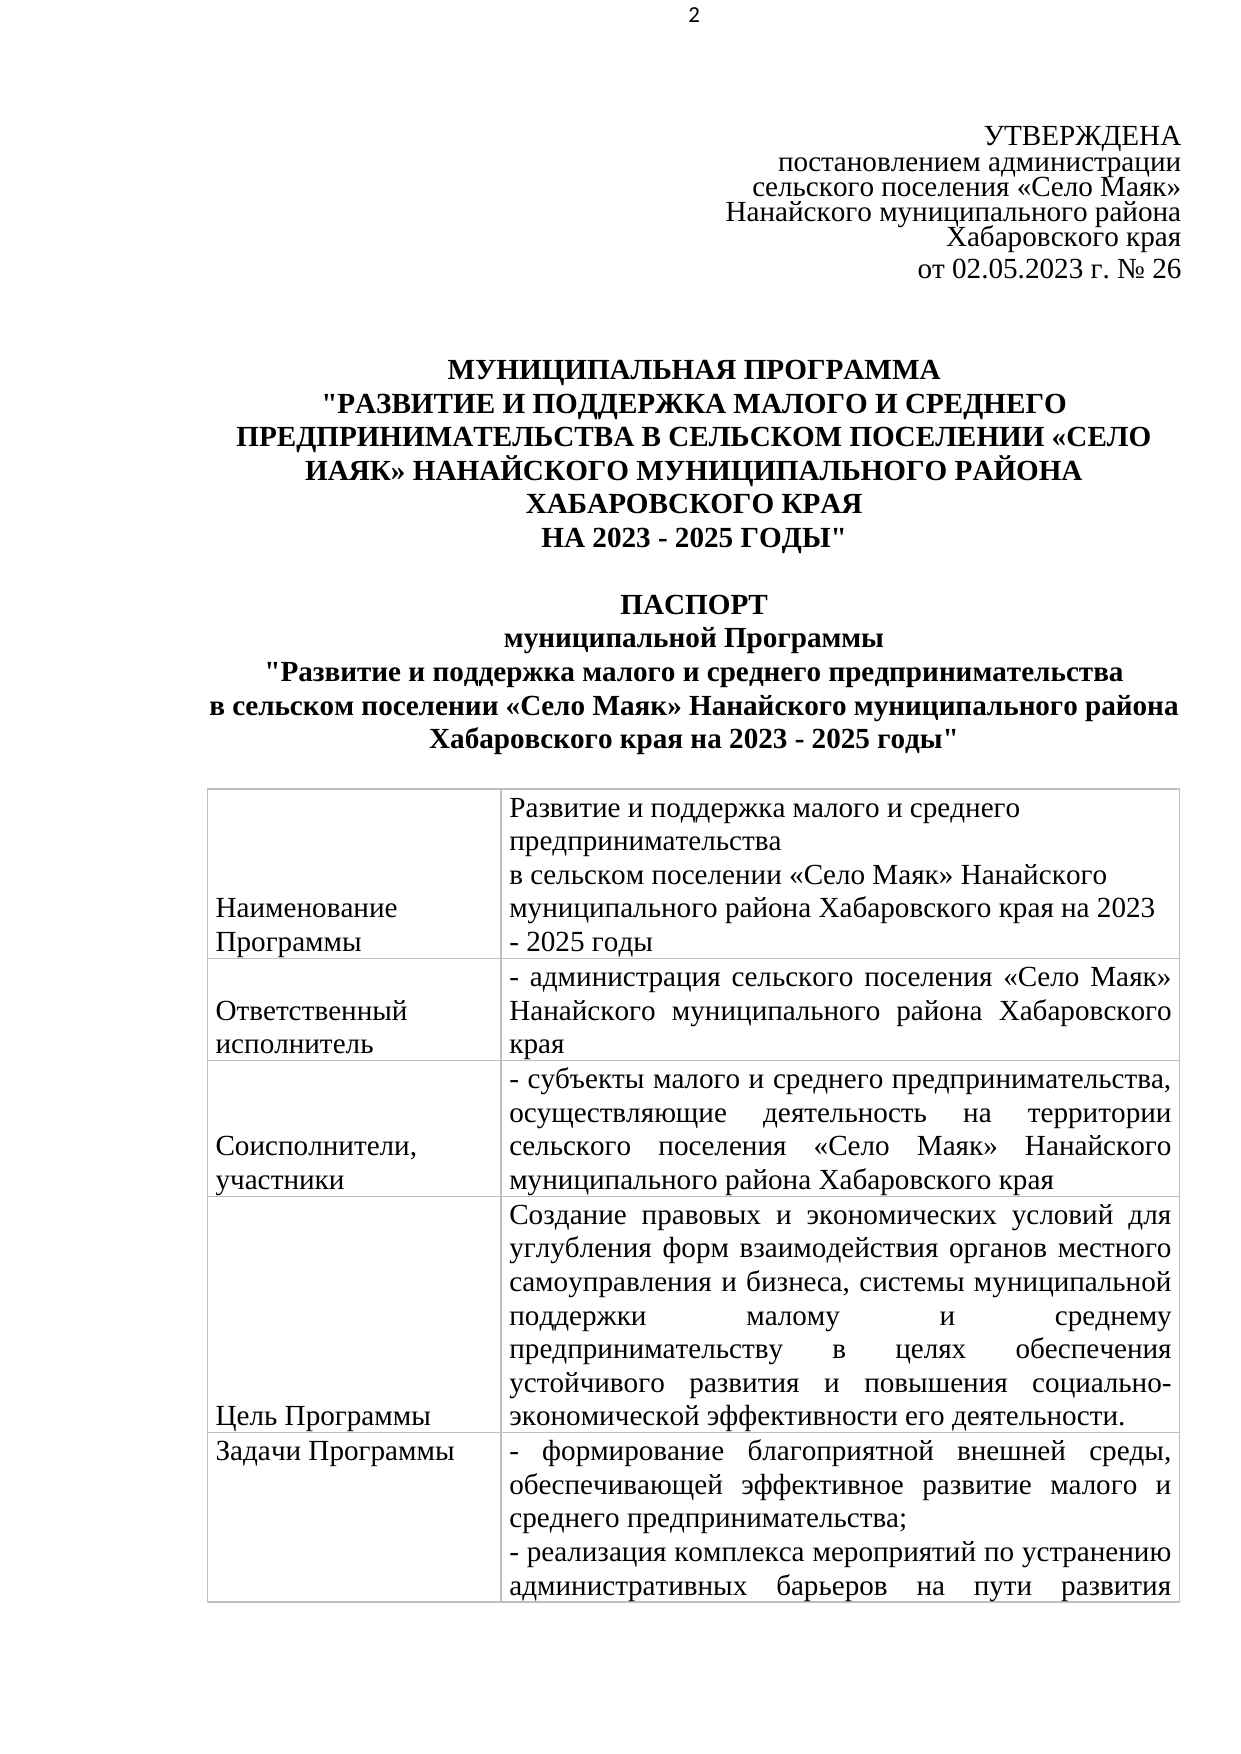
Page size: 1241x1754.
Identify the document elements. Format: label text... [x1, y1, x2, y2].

text Хабаровского края [207, 227, 1181, 252]
table_header Наименование Программы [208, 790, 500, 958]
text НА 2023 - 2025 ГОДЫ" [207, 520, 1181, 553]
text МУНИЦИПАЛЬНАЯ ПРОГРАММА [207, 352, 1181, 386]
text постановлением администрации [207, 152, 1181, 177]
text ПАСПОРТ [207, 587, 1181, 621]
text "РАЗВИТИЕ И ПОДДЕРЖКА МАЛОГО И СРЕДНЕГО ПРЕДПРИНИМАТЕЛЬСТВА В СЕЛЬСКОМ ПОСЕЛЕНИИ «СЕЛО ИАЯК» НАНАЙСКОГО МУНИЦИПАЛЬНОГО РАЙОНА ХАБАРОВСКОГО КРАЯ [207, 386, 1181, 520]
text "Развитие и поддержка малого и среднего предпринимательства [207, 654, 1181, 688]
table_cell Задачи Программы [208, 1433, 500, 1601]
text от 02.05.2023 г. № 26 [207, 252, 1181, 285]
table_cell Цель Программы [208, 1197, 500, 1432]
text Нанайского муниципального района [207, 202, 1181, 227]
table_cell Ответственный исполнитель [208, 959, 500, 1060]
text УТВЕРЖДЕНА [207, 118, 1181, 152]
text сельского поселения «Село Маяк» [207, 177, 1181, 202]
text муниципальной Программы [207, 621, 1181, 654]
text в сельском поселении «Село Маяк» Нанайского муниципального района Хабаровского края на 2023 - 2025 годы" [207, 688, 1181, 755]
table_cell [502, 1433, 1179, 1601]
table_cell Создание правовых и экономических условий для углубления форм взаимодействия органов местного самоуправления и бизнеса, системы муниципальной поддержки малому и среднему предпринимательству в целях обеспечения устойчивого развития и повышения социально-экономической эффективности его деятельности. [502, 1197, 1179, 1432]
table_cell - субъекты малого и среднего предпринимательства, осуществляющие деятельность на территории сельского поселения «Село Маяк» Нанайского муниципального района Хабаровского края [502, 1061, 1179, 1196]
table_cell - администрация сельского поселения «Село Маяк» Нанайского муниципального района Хабаровского края [502, 959, 1179, 1060]
table_cell Соисполнители, участники [208, 1061, 500, 1196]
table_header Развитие и поддержка малого и среднего предпринимательства в сельском поселении «Село Маяк» Нанайского муниципального района Хабаровского края на 2023 - 2025 годы [502, 790, 1179, 958]
